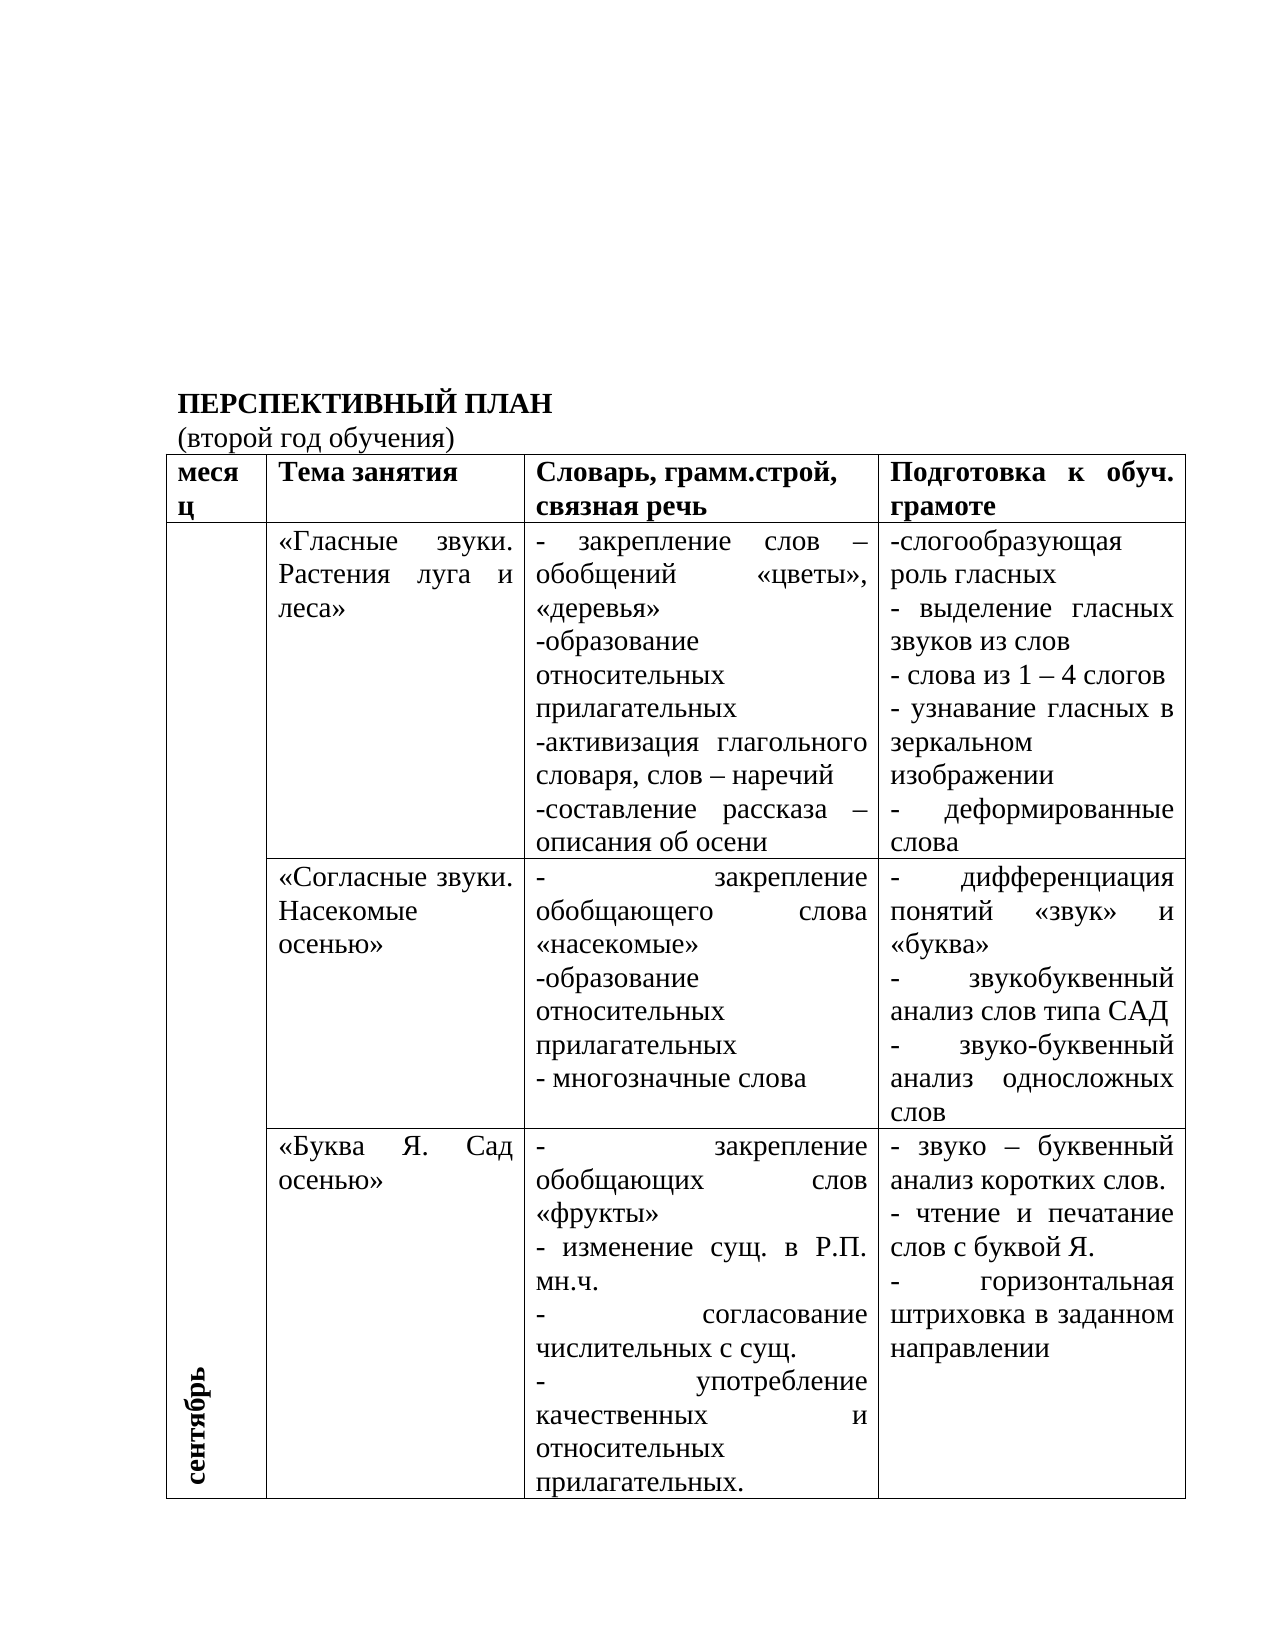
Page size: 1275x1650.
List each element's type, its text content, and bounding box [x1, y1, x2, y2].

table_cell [879, 1129, 1185, 1497]
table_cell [525, 1129, 878, 1497]
table_cell сентябрь [167, 523, 266, 1497]
table_cell -слогообразующая роль гласных - выделение гласных звуков из слов - слова из 1 – 4 слогов - узнавание гласных в зеркальном изображении - деформированные слова [879, 523, 1185, 858]
table_cell «Гласные звуки. Растения луга и леса» [267, 523, 524, 858]
table_header Подготовка к обуч. грамоте [879, 455, 1185, 522]
table_cell - дифференциация понятий «звук» и «буква» - звукобуквенный анализ слов типа САД - звуко-буквенный анализ односложных слов [879, 859, 1185, 1127]
table_header Словарь, грамм.строй, связная речь [525, 455, 878, 522]
table_cell «Согласные звуки. Насекомые осенью» [267, 859, 524, 1127]
table_header Тема занятия [267, 455, 524, 522]
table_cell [267, 1129, 524, 1497]
table_cell - закрепление слов – обобщений «цветы», «деревья» -образование относительных прилагательных -активизация глагольного словаря, слов – наречий -составление рассказа – описания об осени [525, 523, 878, 858]
table_cell - закрепление обобщающего слова «насекомые» -образование относительных прилагательных - многозначные слова [525, 859, 878, 1127]
text (второй год обучения) [177, 420, 1186, 453]
text ПЕРСПЕКТИВНЫЙ ПЛАН [177, 386, 1186, 420]
table_header месяц [167, 455, 266, 522]
